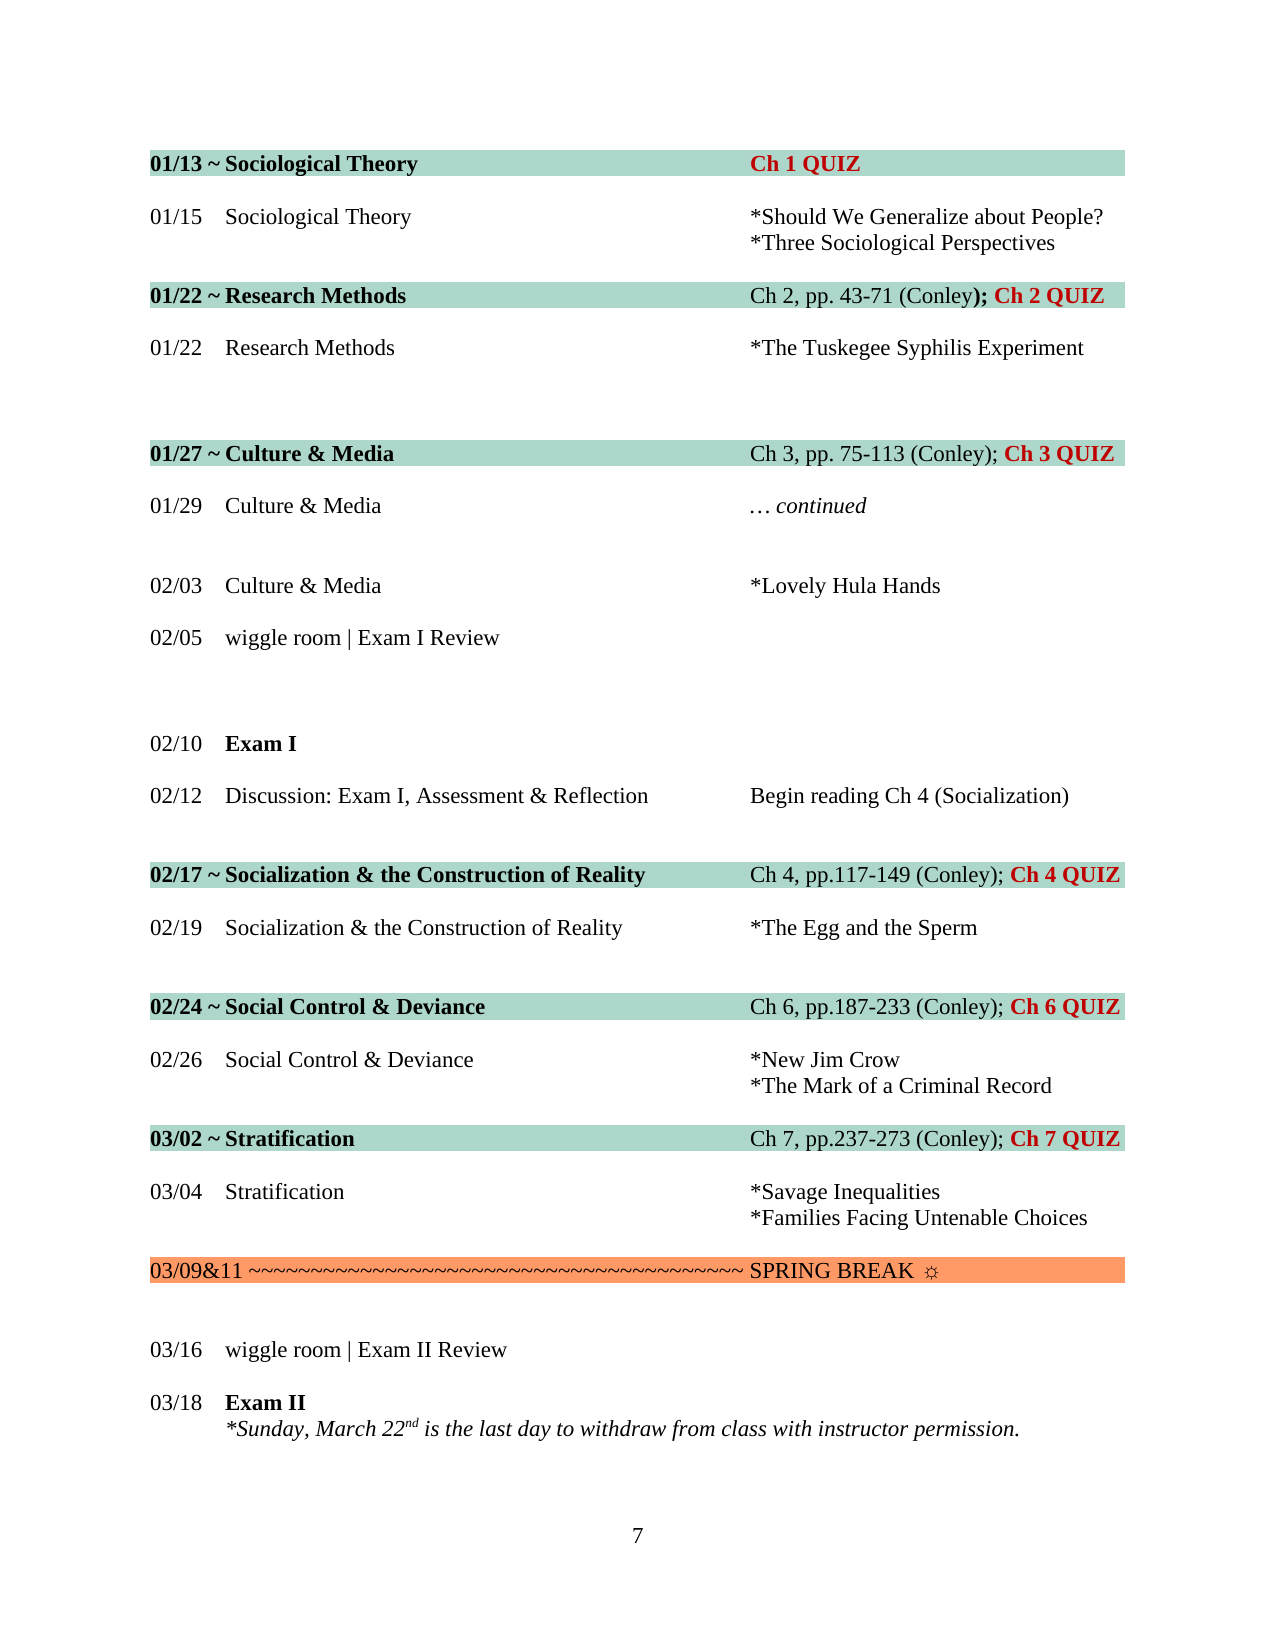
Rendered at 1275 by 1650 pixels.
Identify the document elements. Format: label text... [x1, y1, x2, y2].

text 02/05 wiggle room | Exam I Review [150, 624, 1125, 651]
text 01/27 ~ Culture & Media Ch 3, pp. 75-113 (Conley); Ch 3 QUIZ [150, 440, 1125, 466]
text 03/09&11 ~~~~~~~~~~~~~~~~~~~~~~~~~~~~~~~~~~~~~~~~ SPRING BREAK ☼ [150, 1257, 1125, 1283]
text 02/24 ~ Social Control & Deviance Ch 6, pp.187-233 (Conley); Ch 6 QUIZ [150, 993, 1125, 1020]
text 02/26 Social Control & Deviance *New Jim Crow [150, 1046, 1125, 1072]
text 02/10 Exam I [150, 730, 1125, 756]
text 02/17 ~ Socialization & the Construction of Reality Ch 4, pp.117-149 (Conley); Ch 4 QUIZ [150, 862, 1125, 888]
text 01/13 ~ Sociological Theory Ch 1 QUIZ [150, 150, 1125, 176]
text *Three Sociological Perspectives [150, 229, 1125, 282]
text *Families Facing Untenable Choices [150, 1204, 1125, 1231]
text 02/03 Culture & Media *Lovely Hula Hands [150, 572, 1125, 598]
text 02/19 Socialization & the Construction of Reality *The Egg and the Sperm [150, 914, 1125, 941]
text *The Mark of a Criminal Record [150, 1072, 1125, 1099]
text 03/02 ~ Stratification Ch 7, pp.237-273 (Conley); Ch 7 QUIZ [150, 1125, 1125, 1151]
text 01/22 ~ Research Methods Ch 2, pp. 43-71 (Conley); Ch 2 QUIZ [150, 282, 1125, 308]
text 03/04 Stratification *Savage Inequalities [150, 1178, 1125, 1204]
text 01/22 Research Methods *The Tuskegee Syphilis Experiment [150, 334, 1125, 361]
text 03/16 wiggle room | Exam II Review [150, 1336, 1125, 1362]
text 01/29 Culture & Media … continued [150, 493, 1125, 519]
text 01/15 Sociological Theory *Should We Generalize about People? [150, 203, 1125, 229]
text 02/12 Discussion: Exam I, Assessment & Reflection Begin reading Ch 4 (Socialization) [150, 782, 1125, 809]
text *Sunday, March 22nd is the last day to withdraw from class with instructor permission. [187, 1415, 1125, 1441]
text 03/18 Exam II [150, 1389, 1125, 1415]
